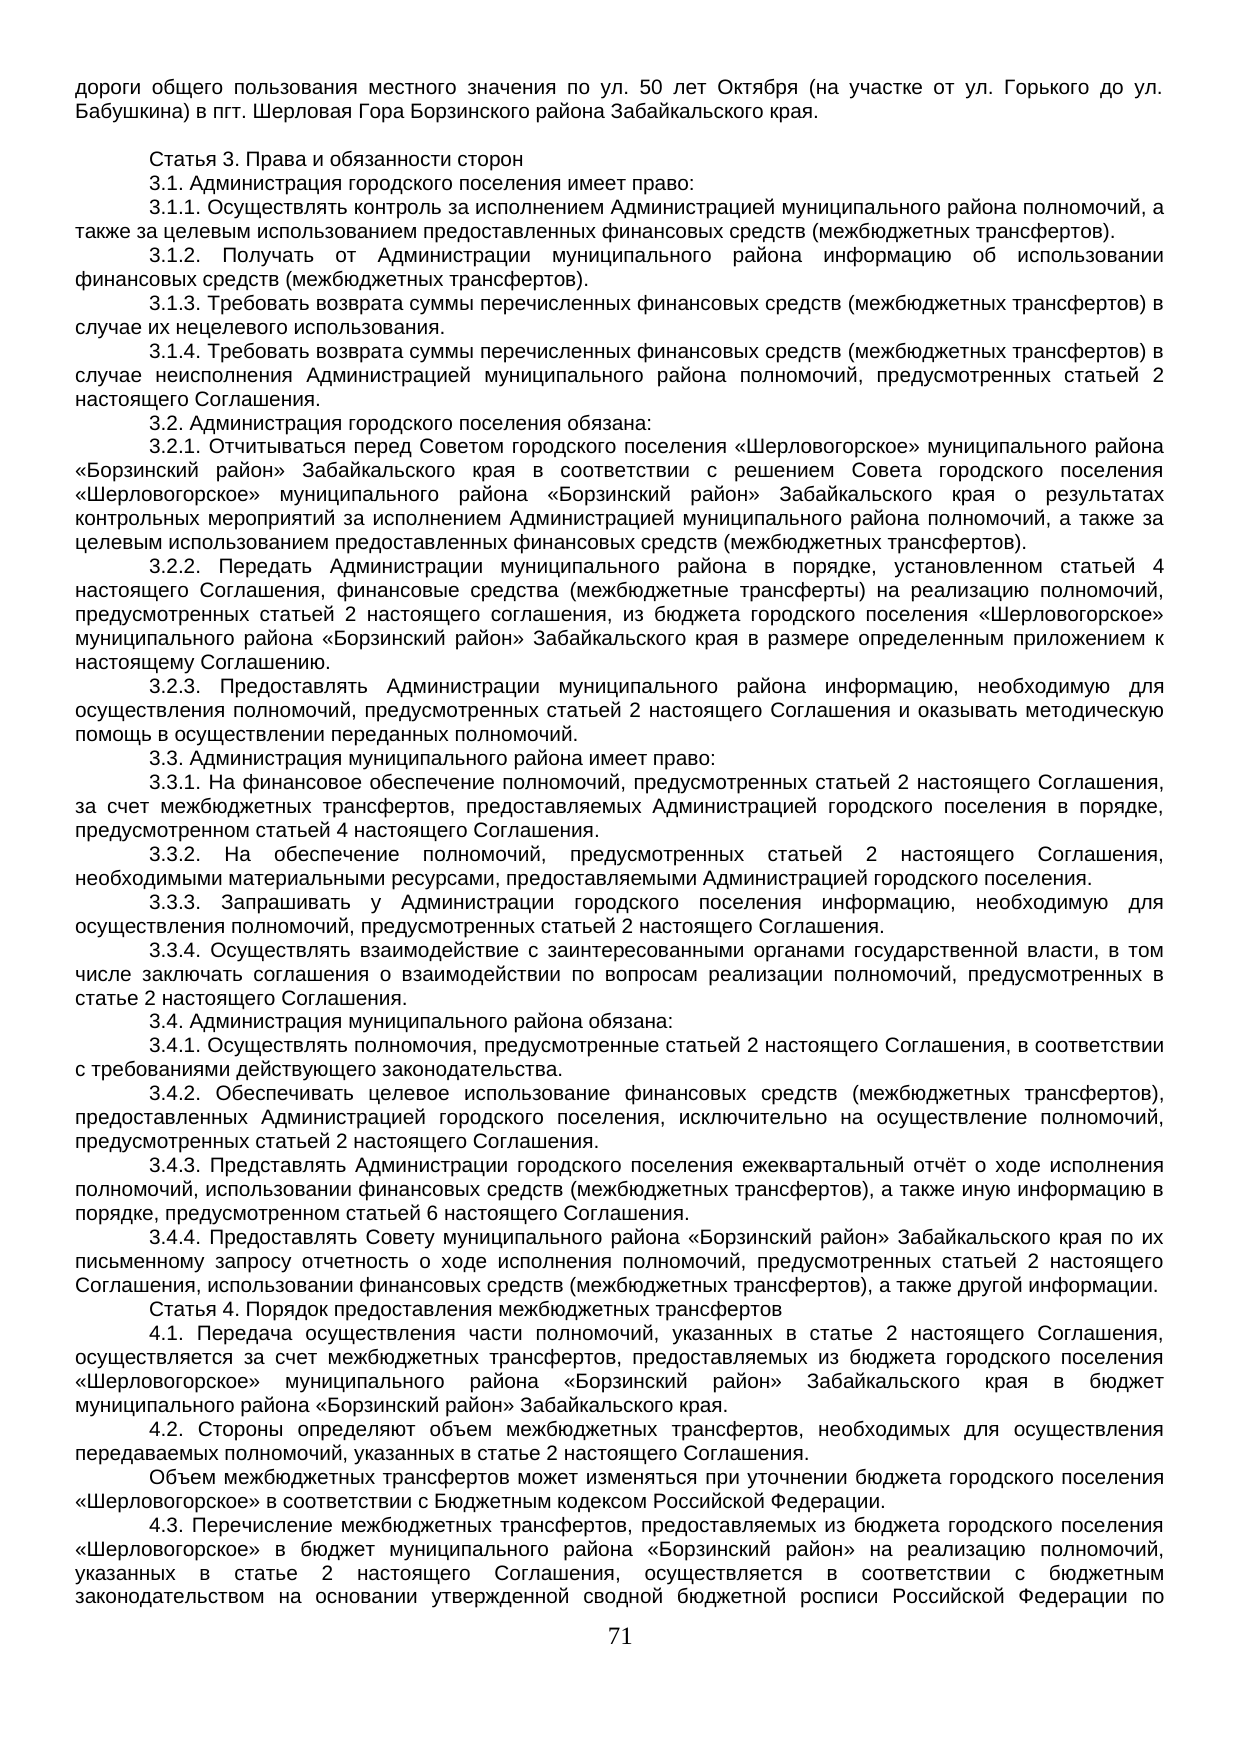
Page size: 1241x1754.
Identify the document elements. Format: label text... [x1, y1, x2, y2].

text 4.2. Стороны определяют объем межбюджетных трансфертов, необходимых для осуществления передаваемых полномочий, указанных в статье 2 настоящего Соглашения. [75, 1417, 1165, 1464]
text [75, 75, 1165, 123]
text 3.1. Администрация городского поселения имеет право: [75, 171, 1165, 195]
text 3.3. Администрация муниципального района имеет право: [75, 746, 1165, 770]
text 3.1.1. Осуществлять контроль за исполнением Администрацией муниципального района полномочий, а также за целевым использованием предоставленных финансовых средств (межбюджетных трансфертов). [75, 195, 1165, 243]
text 3.2.3. Предоставлять Администрации муниципального района информацию, необходимую для осуществления полномочий, предусмотренных статьей 2 настоящего Соглашения и оказывать методическую помощь в осуществлении переданных полномочий. [75, 674, 1165, 746]
text Статья 3. Права и обязанности сторон [75, 147, 1165, 171]
text 3.3.1. На финансовое обеспечение полномочий, предусмотренных статьей 2 настоящего Соглашения, за счет межбюджетных трансфертов, предоставляемых Администрацией городского поселения в порядке, предусмотренном статьей 4 настоящего Соглашения. [75, 770, 1165, 842]
text 3.4.3. Представлять Администрации городского поселения ежеквартальный отчёт о ходе исполнения полномочий, использовании финансовых средств (межбюджетных трансфертов), а также иную информацию в порядке, предусмотренном статьей 6 настоящего Соглашения. [75, 1153, 1165, 1225]
text 3.4. Администрация муниципального района обязана: [75, 1009, 1165, 1033]
text 3.3.3. Запрашивать у Администрации городского поселения информацию, необходимую для осуществления полномочий, предусмотренных статьей 2 настоящего Соглашения. [75, 889, 1165, 937]
text 3.4.1. Осуществлять полномочия, предусмотренные статьей 2 настоящего Соглашения, в соответствии с требованиями действующего законодательства. [75, 1033, 1165, 1081]
text 3.2.2. Передать Администрации муниципального района в порядке, установленном статьей 4 настоящего Соглашения, финансовые средства (межбюджетные трансферты) на реализацию полномочий, предусмотренных статьей 2 настоящего соглашения, из бюджета городского поселения «Шерловогорское» муниципального района «Борзинский район» Забайкальского края в размере определенным приложением к настоящему Соглашению. [75, 554, 1165, 674]
text 3.1.4. Требовать возврата суммы перечисленных финансовых средств (межбюджетных трансфертов) в случае неисполнения Администрацией муниципального района полномочий, предусмотренных статьей 2 настоящего Соглашения. [75, 338, 1165, 410]
text 4.1. Передача осуществления части полномочий, указанных в статье 2 настоящего Соглашения, осуществляется за счет межбюджетных трансфертов, предоставляемых из бюджета городского поселения «Шерловогорское» муниципального района «Борзинский район» Забайкальского края в бюджет муниципального района «Борзинский район» Забайкальского края. [75, 1321, 1165, 1417]
text 3.1.3. Требовать возврата суммы перечисленных финансовых средств (межбюджетных трансфертов) в случае их нецелевого использования. [75, 291, 1165, 338]
text 3.2. Администрация городского поселения обязана: [75, 410, 1165, 434]
text 3.4.2. Обеспечивать целевое использование финансовых средств (межбюджетных трансфертов), предоставленных Администрацией городского поселения, исключительно на осуществление полномочий, предусмотренных статьей 2 настоящего Соглашения. [75, 1081, 1165, 1153]
text 3.3.2. На обеспечение полномочий, предусмотренных статьей 2 настоящего Соглашения, необходимыми материальными ресурсами, предоставляемыми Администрацией городского поселения. [75, 842, 1165, 889]
text 3.4.4. Предоставлять Совету муниципального района «Борзинский район» Забайкальского края по их письменному запросу отчетность о ходе исполнения полномочий, предусмотренных статьей 2 настоящего Соглашения, использовании финансовых средств (межбюджетных трансфертов), а также другой информации. [75, 1225, 1165, 1297]
text 3.1.2. Получать от Администрации муниципального района информацию об использовании финансовых средств (межбюджетных трансфертов). [75, 243, 1165, 291]
text Статья 4. Порядок предоставления межбюджетных трансфертов [75, 1297, 1165, 1321]
text 3.3.4. Осуществлять взаимодействие с заинтересованными органами государственной власти, в том числе заключать соглашения о взаимодействии по вопросам реализации полномочий, предусмотренных в статье 2 настоящего Соглашения. [75, 937, 1165, 1009]
text Объем межбюджетных трансфертов может изменяться при уточнении бюджета городского поселения «Шерловогорское» в соответствии с Бюджетным кодексом Российской Федерации. [75, 1464, 1165, 1512]
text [75, 1512, 1165, 1608]
text 3.2.1. Отчитываться перед Советом городского поселения «Шерловогорское» муниципального района «Борзинский район» Забайкальского края в соответствии с решением Совета городского поселения «Шерловогорское» муниципального района «Борзинский район» Забайкальского края о результатах контрольных мероприятий за исполнением Администрацией муниципального района полномочий, а также за целевым использованием предоставленных финансовых средств (межбюджетных трансфертов). [75, 434, 1165, 554]
